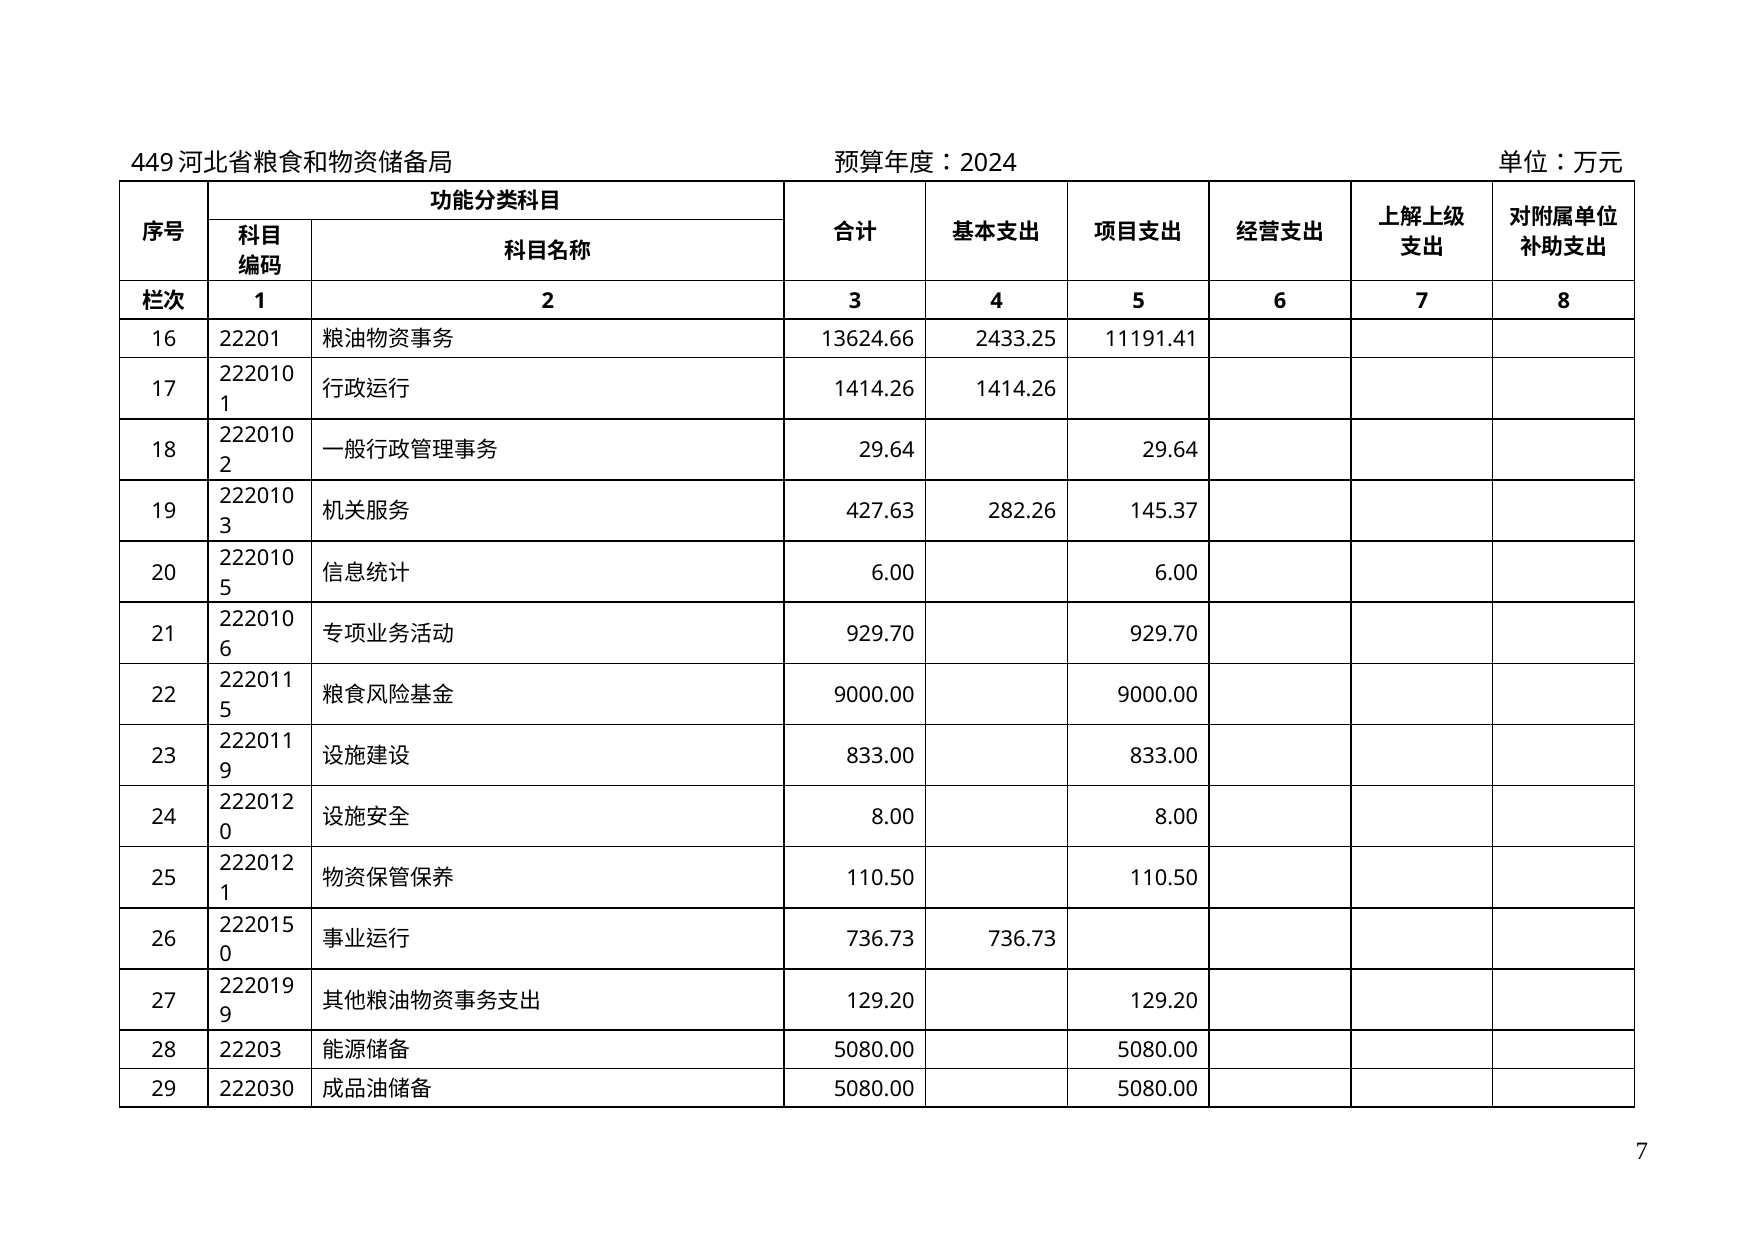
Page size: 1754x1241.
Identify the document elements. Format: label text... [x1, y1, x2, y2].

table_cell [926, 725, 1067, 785]
table_cell [926, 970, 1067, 1029]
table_cell 5080.00 [1068, 1031, 1208, 1068]
table_cell [1210, 481, 1350, 540]
table_cell 2220121 [209, 847, 311, 907]
table_cell 科目名称 [312, 220, 783, 280]
table_cell 2220199 [209, 970, 311, 1029]
table_cell 21 [120, 603, 207, 662]
table_cell 22203 [209, 1031, 311, 1068]
table_cell 6 [1210, 281, 1350, 318]
table_cell 24 [120, 786, 207, 846]
table_cell 事业运行 [312, 909, 783, 968]
table_cell 6.00 [785, 542, 925, 601]
table_cell 17 [120, 358, 207, 418]
table_cell 功能分类科目 [209, 182, 783, 219]
table_header 预算年度：2024 [785, 143, 1067, 180]
table_cell [1210, 970, 1350, 1029]
table_cell 282.26 [926, 481, 1067, 540]
table_cell 9000.00 [1068, 664, 1208, 723]
table_cell [1352, 664, 1492, 723]
table_cell [1210, 320, 1350, 357]
table_cell 能源储备 [312, 1031, 783, 1068]
table_cell 栏次 [120, 281, 207, 318]
table_cell 26 [120, 909, 207, 968]
table_cell 7 [1352, 281, 1492, 318]
table_cell 23 [120, 725, 207, 785]
table_cell 2220150 [209, 909, 311, 968]
table_cell 22 [120, 664, 207, 723]
table_cell 经营支出 [1210, 182, 1350, 280]
table_cell [926, 603, 1067, 662]
table_cell [1210, 1069, 1350, 1106]
table_cell 设施安全 [312, 786, 783, 846]
table_cell [1352, 786, 1492, 846]
table_cell 行政运行 [312, 358, 783, 418]
table_cell [1210, 786, 1350, 846]
table_cell [1352, 725, 1492, 785]
table_cell 对附属单位补助支出 [1493, 182, 1634, 280]
table_cell [1493, 358, 1634, 418]
table_cell [1210, 358, 1350, 418]
table_cell [1493, 542, 1634, 601]
table_cell [1068, 909, 1208, 968]
table_cell 5080.00 [1068, 1069, 1208, 1106]
table_cell 2220120 [209, 786, 311, 846]
table_cell [1493, 847, 1634, 907]
table_cell [1493, 420, 1634, 479]
table_cell [1493, 1031, 1634, 1068]
table_cell 上解上级 支出 [1352, 182, 1492, 280]
table_cell [1352, 847, 1492, 907]
table_cell [1210, 603, 1350, 662]
table_cell [1352, 420, 1492, 479]
table_cell 2220103 [209, 481, 311, 540]
table_cell [926, 1069, 1067, 1106]
table_cell 13624.66 [785, 320, 925, 357]
table_cell [926, 847, 1067, 907]
table_cell 4 [926, 281, 1067, 318]
table_cell [926, 664, 1067, 723]
table_cell 信息统计 [312, 542, 783, 601]
table_cell [1210, 420, 1350, 479]
table_cell 28 [120, 1031, 207, 1068]
table_cell 2220106 [209, 603, 311, 662]
table_cell [1210, 542, 1350, 601]
table_cell 一般行政管理事务 [312, 420, 783, 479]
table_cell [926, 420, 1067, 479]
table_cell 2220305 [209, 1069, 311, 1106]
table_cell [926, 542, 1067, 601]
table_cell [1352, 603, 1492, 662]
table_cell [1210, 1031, 1350, 1068]
table_cell 序号 [120, 182, 207, 280]
table_cell 29.64 [785, 420, 925, 479]
table_cell [1210, 909, 1350, 968]
table_cell 合计 [785, 182, 925, 280]
table_cell 项目支出 [1068, 182, 1208, 280]
table_cell [1210, 725, 1350, 785]
table_cell [1493, 786, 1634, 846]
table_cell 机关服务 [312, 481, 783, 540]
table_cell [1352, 542, 1492, 601]
table_cell 2220105 [209, 542, 311, 601]
table_cell 833.00 [1068, 725, 1208, 785]
table_cell 粮油物资事务 [312, 320, 783, 357]
table_cell 3 [785, 281, 925, 318]
table_cell 1414.26 [785, 358, 925, 418]
table_cell 833.00 [785, 725, 925, 785]
table_cell 2 [312, 281, 783, 318]
table_cell [1210, 847, 1350, 907]
table_cell 2220101 [209, 358, 311, 418]
table_cell 1 [209, 281, 311, 318]
table_cell [1352, 970, 1492, 1029]
table_cell 929.70 [785, 603, 925, 662]
table_cell 科目 编码 [209, 220, 311, 280]
table_cell 25 [120, 847, 207, 907]
table_cell 8.00 [785, 786, 925, 846]
table_cell 设施建设 [312, 725, 783, 785]
table_cell 8.00 [1068, 786, 1208, 846]
table_cell [1493, 909, 1634, 968]
table_cell 16 [120, 320, 207, 357]
table_cell [1493, 481, 1634, 540]
table_cell 929.70 [1068, 603, 1208, 662]
table_cell 11191.41 [1068, 320, 1208, 357]
table_cell 专项业务活动 [312, 603, 783, 662]
table_cell 20 [120, 542, 207, 601]
table_cell 19 [120, 481, 207, 540]
table_cell 粮食风险基金 [312, 664, 783, 723]
table_cell [1068, 358, 1208, 418]
table_header 449河北省粮食和物资储备局 [120, 143, 783, 180]
table_cell [1493, 725, 1634, 785]
table_cell 5080.00 [785, 1031, 925, 1068]
table_cell 110.50 [785, 847, 925, 907]
table_cell 6.00 [1068, 542, 1208, 601]
table_cell 其他粮油物资事务支出 [312, 970, 783, 1029]
table_cell 27 [120, 970, 207, 1029]
table_cell 29 [120, 1069, 207, 1106]
table_cell 22201 [209, 320, 311, 357]
table_cell [1352, 1069, 1492, 1106]
table_cell 5080.00 [785, 1069, 925, 1106]
table_cell 2220102 [209, 420, 311, 479]
table_cell [1352, 1031, 1492, 1068]
table_cell 736.73 [926, 909, 1067, 968]
table_cell 427.63 [785, 481, 925, 540]
table_cell 129.20 [1068, 970, 1208, 1029]
table_cell 物资保管保养 [312, 847, 783, 907]
table_cell 成品油储备 [312, 1069, 783, 1106]
table_cell [1493, 320, 1634, 357]
table_cell 145.37 [1068, 481, 1208, 540]
table_cell 1414.26 [926, 358, 1067, 418]
table_cell 110.50 [1068, 847, 1208, 907]
table_cell 736.73 [785, 909, 925, 968]
table_cell [1493, 1069, 1634, 1106]
table_cell 2433.25 [926, 320, 1067, 357]
table_cell [1352, 909, 1492, 968]
table_cell 9000.00 [785, 664, 925, 723]
table_cell [1493, 603, 1634, 662]
table_cell 5 [1068, 281, 1208, 318]
table_cell [926, 786, 1067, 846]
table_cell [1493, 664, 1634, 723]
table_cell 129.20 [785, 970, 925, 1029]
table_cell [926, 1031, 1067, 1068]
table_cell 基本支出 [926, 182, 1067, 280]
table_cell [1493, 970, 1634, 1029]
table_cell 2220119 [209, 725, 311, 785]
table_cell 2220115 [209, 664, 311, 723]
table_cell [1352, 358, 1492, 418]
table_cell [1352, 481, 1492, 540]
table_cell 29.64 [1068, 420, 1208, 479]
table_header 单位：万元 [1068, 143, 1634, 180]
table_cell 18 [120, 420, 207, 479]
table_cell 8 [1493, 281, 1634, 318]
table_cell [1210, 664, 1350, 723]
table_cell [1352, 320, 1492, 357]
